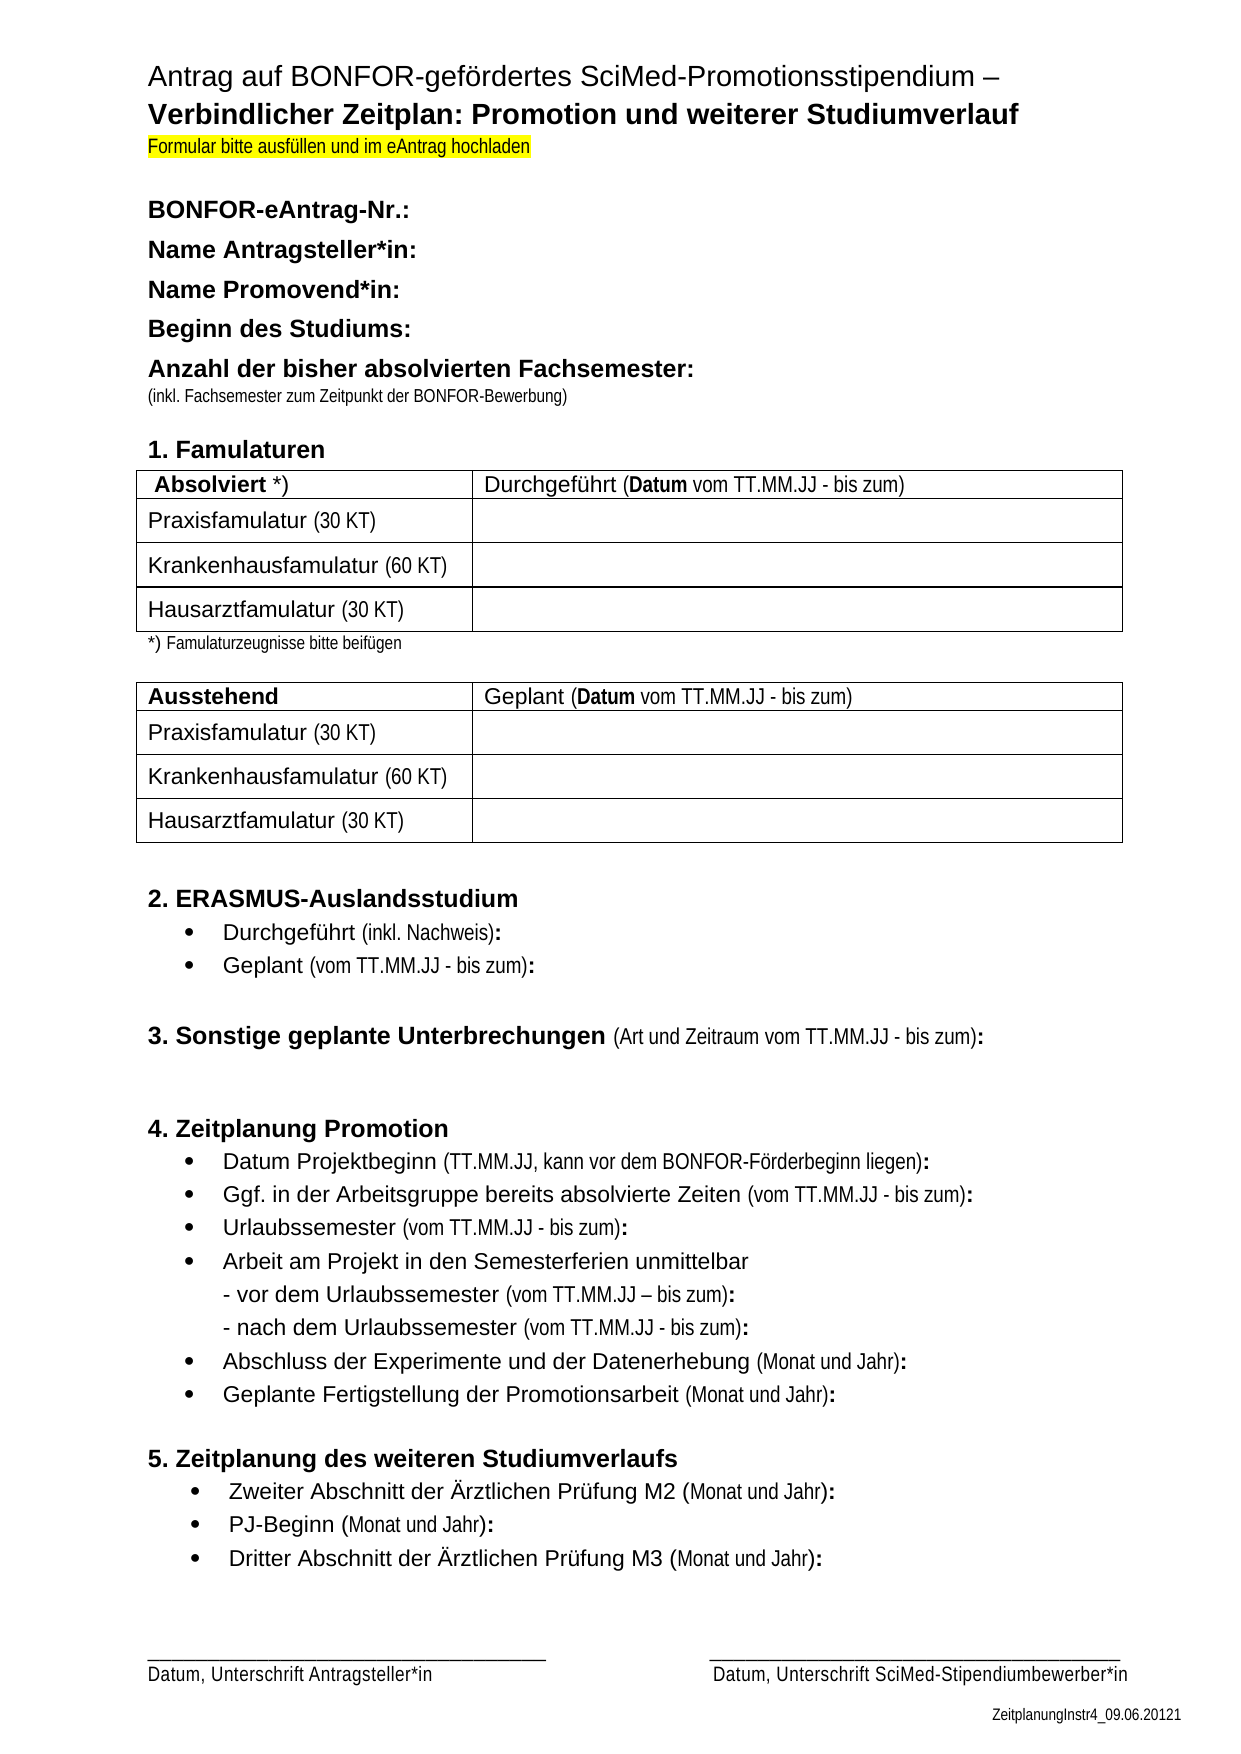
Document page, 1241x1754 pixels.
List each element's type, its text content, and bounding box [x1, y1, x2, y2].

table_cell Krankenhausfamulatur (60 KT) [137, 543, 472, 586]
table_cell Hausarztfamulatur (30 KT) [137, 799, 472, 842]
list Datum Projektbeginn (TT.MM.JJ, kann vor dem BONFOR-Förderbeginn liegen): [185, 1142, 1181, 1176]
table_cell [473, 499, 1122, 542]
text *) Famulaturzeugnisse bitte beifügen [148, 632, 1181, 653]
table_cell Praxisfamulatur (30 KT) [137, 711, 472, 754]
list PJ-Beginn (Monat und Jahr): [191, 1506, 1181, 1539]
table_header Geplant (Datum vom TT.MM.JJ - bis zum) [473, 683, 1122, 709]
text Anzahl der bisher absolvierten Fachsemester: [148, 346, 1181, 385]
text Formular bitte ausfüllen und im eAntrag hochladen [148, 134, 1181, 158]
table_cell Krankenhausfamulatur (60 KT) [137, 755, 472, 798]
table_cell [473, 755, 1122, 798]
text Name Antragsteller*in: [148, 227, 1181, 266]
table_cell [473, 799, 1122, 842]
text Datum, Unterschrift Antragsteller*in Datum, Unterschrift SciMed-Stipendiumbewerber*in [148, 1662, 1182, 1686]
text (inkl. Fachsemester zum Zeitpunkt der BONFOR-Bewerbung) [148, 385, 1181, 407]
text 2. ERASMUS-Auslandsstudium [148, 884, 1181, 913]
text 3. Sonstige geplante Unterbrechungen (Art und Zeitraum vom TT.MM.JJ - bis zum): [148, 1021, 1181, 1050]
table_cell Praxisfamulatur (30 KT) [137, 499, 472, 542]
list Arbeit am Projekt in den Semesterferien unmittelbar - vor dem Urlaubssemester (vom TT.MM.JJ – bis zum): - nach dem Urlaubssemester (vom TT.MM.JJ - bis zum): [185, 1242, 1181, 1342]
table_cell Hausarztfamulatur (30 KT) [137, 588, 472, 631]
text BONFOR-eAntrag-Nr.: [148, 187, 1181, 227]
table_header Absolviert *) [137, 471, 472, 498]
text 5. Zeitplanung des weiteren Studiumverlaufs [148, 1444, 1181, 1473]
list Geplant (vom TT.MM.JJ - bis zum): [185, 947, 1181, 980]
text 4. Zeitplanung Promotion [148, 1114, 1181, 1142]
table_header Ausstehend [137, 683, 472, 709]
text Beginn des Studiums: [148, 306, 1181, 346]
table_cell [473, 711, 1122, 754]
list Ggf. in der Arbeitsgruppe bereits absolvierte Zeiten (vom TT.MM.JJ - bis zum): [185, 1176, 1181, 1209]
text Name Promovend*in: [148, 266, 1181, 306]
list Geplante Fertigstellung der Promotionsarbeit (Monat und Jahr): [185, 1376, 1181, 1409]
text Verbindlicher Zeitplan: Promotion und weiterer Studiumverlauf [148, 97, 1181, 130]
list Zweiter Abschnitt der Ärztlichen Prüfung M2 (Monat und Jahr): [191, 1473, 1181, 1506]
text Antrag auf BONFOR-gefördertes SciMed-Promotionsstipendium – [148, 59, 1181, 93]
text 1. Famulaturen [148, 435, 1181, 464]
list Durchgeführt (inkl. Nachweis): [185, 913, 1181, 947]
list Urlaubssemester (vom TT.MM.JJ - bis zum): [185, 1209, 1181, 1242]
text _________________________________ __________________________________ [148, 1638, 1182, 1662]
table_header Durchgeführt (Datum vom TT.MM.JJ - bis zum) [473, 471, 1122, 498]
table_cell [473, 588, 1122, 631]
list Abschluss der Experimente und der Datenerhebung (Monat und Jahr): [185, 1342, 1181, 1376]
list Dritter Abschnitt der Ärztlichen Prüfung M3 (Monat und Jahr): [191, 1539, 1181, 1573]
table_cell [473, 543, 1122, 586]
